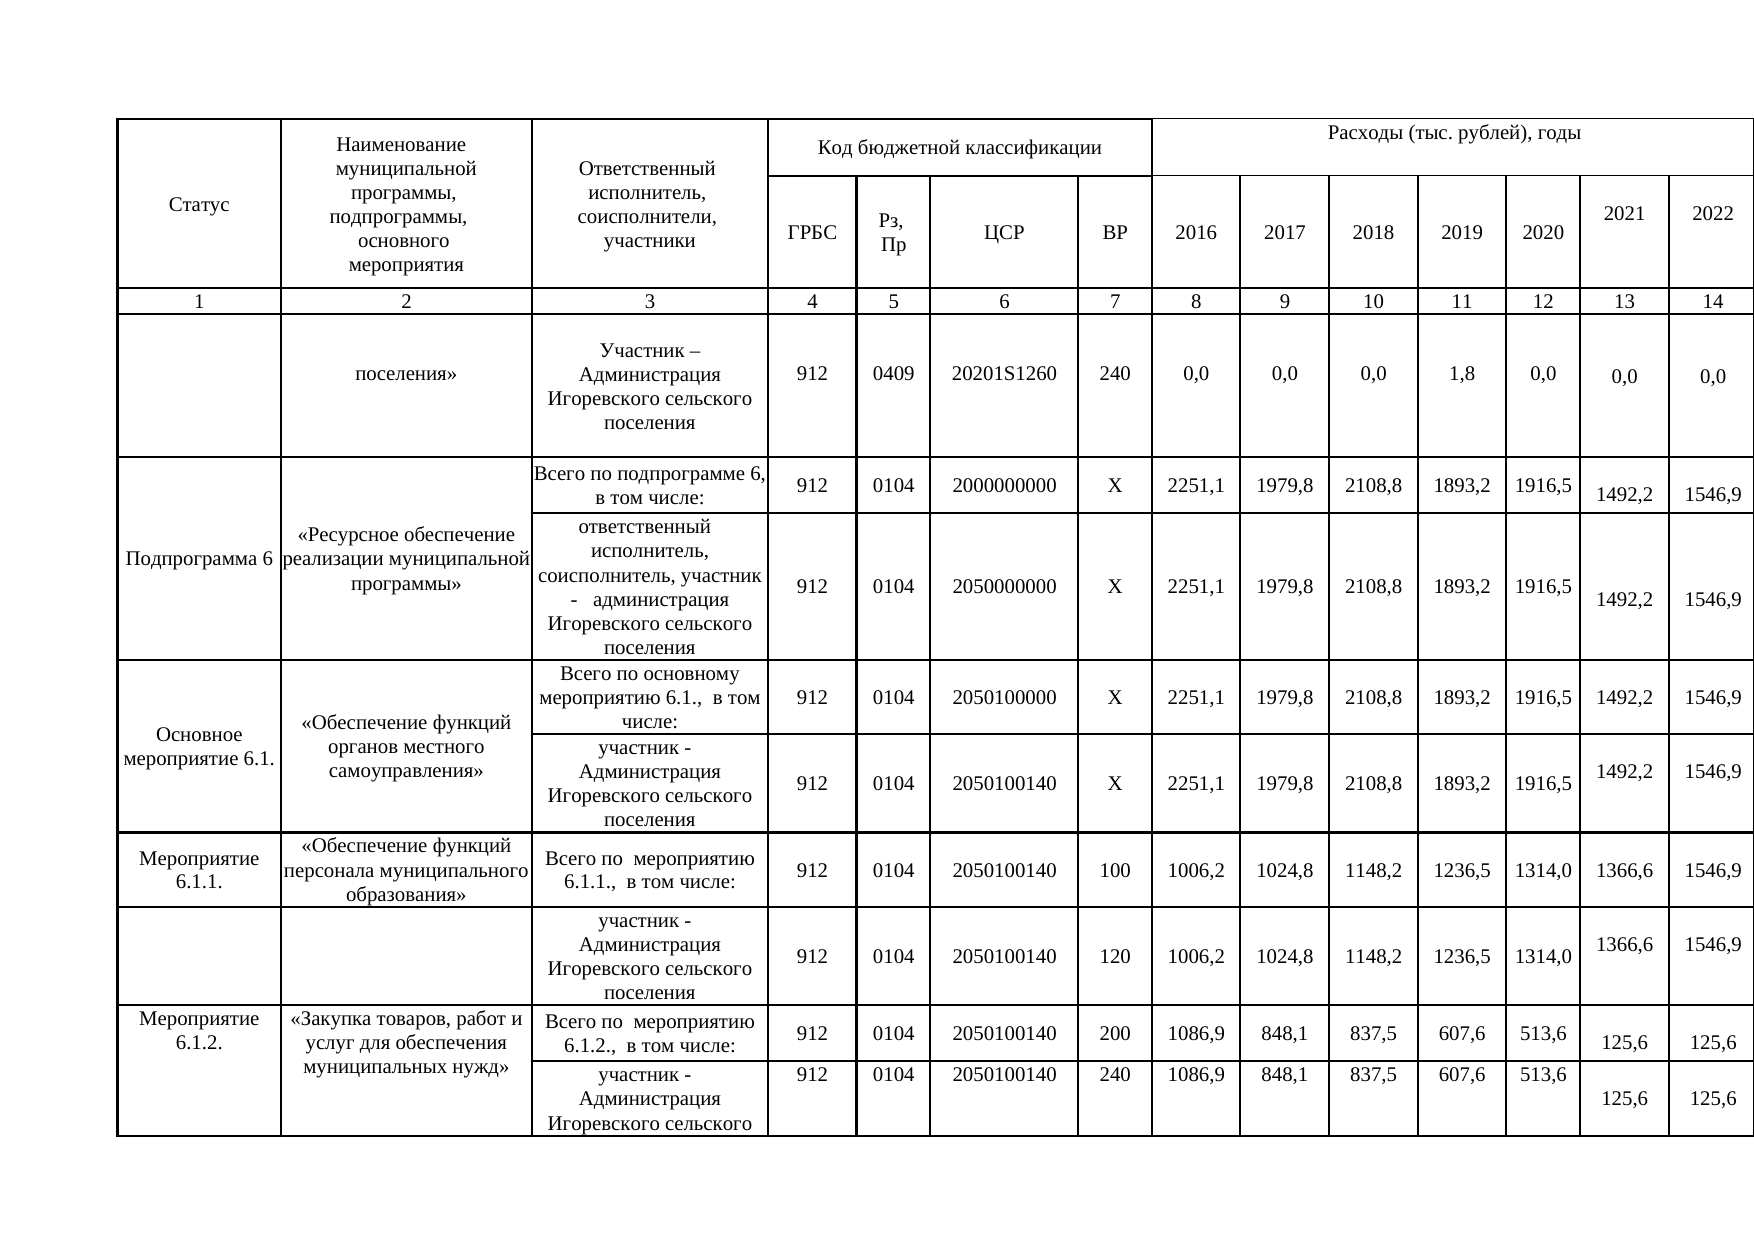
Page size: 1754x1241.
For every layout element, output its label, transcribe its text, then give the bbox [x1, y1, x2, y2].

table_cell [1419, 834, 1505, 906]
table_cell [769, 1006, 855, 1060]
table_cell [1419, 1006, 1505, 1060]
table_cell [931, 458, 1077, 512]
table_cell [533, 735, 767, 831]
table_header Ответственный исполнитель, соисполнители, участники [533, 120, 767, 287]
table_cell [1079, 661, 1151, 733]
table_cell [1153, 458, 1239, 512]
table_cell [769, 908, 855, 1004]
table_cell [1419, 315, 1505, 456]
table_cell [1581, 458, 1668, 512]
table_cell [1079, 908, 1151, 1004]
table_cell 2020 [1507, 176, 1579, 287]
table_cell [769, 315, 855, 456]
table_cell 1 [119, 289, 280, 313]
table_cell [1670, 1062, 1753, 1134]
table_cell 2016 [1153, 176, 1239, 287]
table_cell 12 [1507, 289, 1579, 313]
table_cell 2021 [1581, 176, 1668, 287]
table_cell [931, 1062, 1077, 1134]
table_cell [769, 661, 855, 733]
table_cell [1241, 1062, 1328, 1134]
table_cell 2019 [1419, 176, 1505, 287]
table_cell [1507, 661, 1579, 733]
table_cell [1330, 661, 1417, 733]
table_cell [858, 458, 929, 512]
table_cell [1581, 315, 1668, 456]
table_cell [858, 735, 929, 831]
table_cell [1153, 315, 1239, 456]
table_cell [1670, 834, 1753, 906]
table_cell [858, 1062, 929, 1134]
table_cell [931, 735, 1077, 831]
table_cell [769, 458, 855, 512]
table_cell ГРБС [769, 177, 855, 287]
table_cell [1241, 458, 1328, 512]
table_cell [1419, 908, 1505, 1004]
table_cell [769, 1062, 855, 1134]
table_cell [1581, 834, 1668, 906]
table_header Расходы (тыс. рублей), годы [1153, 119, 1753, 174]
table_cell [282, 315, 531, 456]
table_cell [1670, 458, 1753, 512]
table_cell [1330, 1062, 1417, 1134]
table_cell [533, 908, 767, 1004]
table_cell 9 [1241, 289, 1328, 313]
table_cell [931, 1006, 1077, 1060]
table_header Статус [119, 120, 280, 287]
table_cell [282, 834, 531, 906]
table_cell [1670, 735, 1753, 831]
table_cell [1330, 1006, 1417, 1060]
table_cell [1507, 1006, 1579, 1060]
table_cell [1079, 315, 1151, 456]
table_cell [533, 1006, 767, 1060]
table_cell 2 [282, 289, 531, 313]
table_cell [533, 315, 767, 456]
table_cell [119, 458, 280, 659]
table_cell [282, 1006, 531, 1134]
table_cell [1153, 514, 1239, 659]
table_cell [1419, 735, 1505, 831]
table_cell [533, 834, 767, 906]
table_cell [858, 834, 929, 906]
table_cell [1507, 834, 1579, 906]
table_cell ВР [1079, 177, 1151, 287]
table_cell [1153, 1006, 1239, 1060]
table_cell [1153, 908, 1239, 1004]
table_cell 14 [1670, 289, 1753, 313]
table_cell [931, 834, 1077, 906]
table_header Код бюджетной классификации [769, 120, 1151, 174]
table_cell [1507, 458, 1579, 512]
table_cell ЦСР [931, 177, 1077, 287]
table_cell 11 [1419, 289, 1505, 313]
table_cell 6 [931, 289, 1077, 313]
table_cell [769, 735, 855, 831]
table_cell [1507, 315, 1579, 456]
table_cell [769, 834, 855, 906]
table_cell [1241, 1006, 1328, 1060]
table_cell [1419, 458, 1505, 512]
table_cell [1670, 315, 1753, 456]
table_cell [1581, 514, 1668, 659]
table_cell 2022 [1670, 176, 1753, 287]
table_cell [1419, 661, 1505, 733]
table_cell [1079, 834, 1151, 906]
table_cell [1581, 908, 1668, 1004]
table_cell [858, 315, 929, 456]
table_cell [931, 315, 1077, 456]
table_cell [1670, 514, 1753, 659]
table_cell 7 [1079, 289, 1151, 313]
table_cell 3 [533, 289, 767, 313]
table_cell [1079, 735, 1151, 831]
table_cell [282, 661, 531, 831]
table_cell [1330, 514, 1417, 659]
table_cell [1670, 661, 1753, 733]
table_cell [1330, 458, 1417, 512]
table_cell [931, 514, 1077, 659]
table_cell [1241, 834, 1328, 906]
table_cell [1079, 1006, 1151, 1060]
table_cell 2018 [1330, 176, 1417, 287]
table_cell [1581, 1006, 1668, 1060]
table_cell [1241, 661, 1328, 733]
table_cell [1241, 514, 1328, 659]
table_cell 5 [858, 289, 929, 313]
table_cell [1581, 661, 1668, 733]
table_cell Рз, Пр [858, 177, 929, 287]
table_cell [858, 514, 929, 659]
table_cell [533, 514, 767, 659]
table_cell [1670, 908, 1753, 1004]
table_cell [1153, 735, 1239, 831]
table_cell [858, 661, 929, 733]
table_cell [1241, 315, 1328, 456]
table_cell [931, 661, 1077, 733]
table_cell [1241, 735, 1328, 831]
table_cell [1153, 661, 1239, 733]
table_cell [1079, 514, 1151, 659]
table_cell 4 [769, 289, 855, 313]
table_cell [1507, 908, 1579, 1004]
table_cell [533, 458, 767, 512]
table_cell 8 [1153, 289, 1239, 313]
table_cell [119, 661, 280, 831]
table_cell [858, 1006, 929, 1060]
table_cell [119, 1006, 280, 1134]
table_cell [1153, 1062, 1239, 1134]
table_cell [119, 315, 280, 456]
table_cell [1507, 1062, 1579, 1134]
table_cell 2017 [1241, 176, 1328, 287]
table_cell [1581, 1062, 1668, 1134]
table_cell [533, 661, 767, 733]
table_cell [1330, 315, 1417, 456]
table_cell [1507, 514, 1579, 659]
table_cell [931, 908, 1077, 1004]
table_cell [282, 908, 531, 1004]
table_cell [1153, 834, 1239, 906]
table_cell 10 [1330, 289, 1417, 313]
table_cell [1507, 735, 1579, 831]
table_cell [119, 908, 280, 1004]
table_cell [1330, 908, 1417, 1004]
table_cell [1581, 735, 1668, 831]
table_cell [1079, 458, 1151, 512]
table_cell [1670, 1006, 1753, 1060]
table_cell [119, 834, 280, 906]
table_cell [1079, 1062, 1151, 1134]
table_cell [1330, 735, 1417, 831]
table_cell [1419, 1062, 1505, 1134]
table_cell 13 [1581, 289, 1668, 313]
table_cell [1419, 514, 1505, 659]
table_header Наименование муниципальной программы, подпрограммы, основного мероприятия [282, 120, 531, 287]
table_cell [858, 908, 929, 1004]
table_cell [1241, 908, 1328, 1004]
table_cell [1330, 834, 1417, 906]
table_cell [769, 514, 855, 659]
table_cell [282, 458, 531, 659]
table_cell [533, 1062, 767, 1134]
